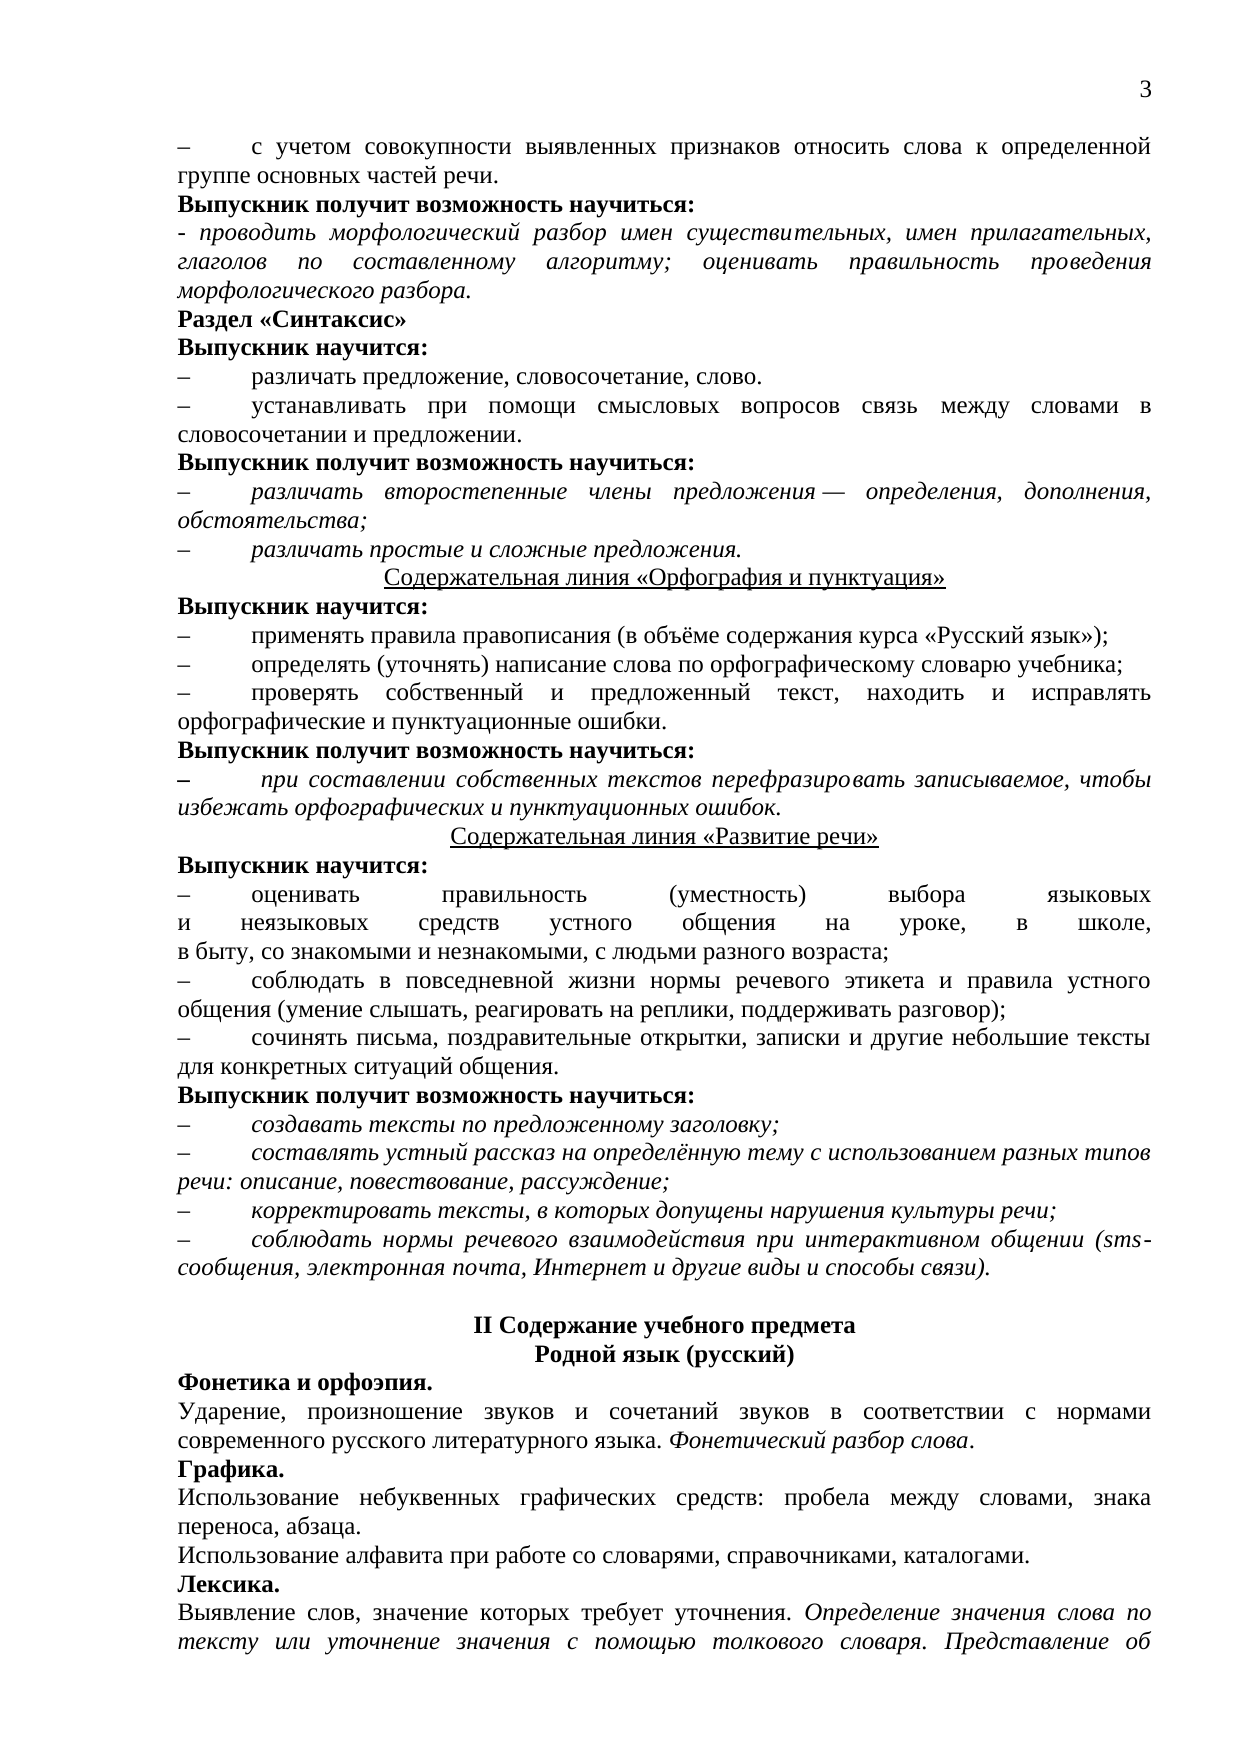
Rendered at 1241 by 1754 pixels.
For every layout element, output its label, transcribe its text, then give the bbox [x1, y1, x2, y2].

text сочинять письма, поздравительные открытки, записки и другие небольшие тексты для конкретных ситуаций общения. [177, 1022, 1152, 1080]
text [177, 1597, 1152, 1655]
text Фонетика и орфоэпия. [177, 1367, 1152, 1396]
text различать предложение, словосочетание, слово. [177, 361, 1152, 390]
text соблюдать нормы речевого взаимодействия при интерактивном общении (sms­сообщения, электронная почта, Интернет и другие виды и способы связи). [177, 1224, 1152, 1281]
text II Содержание учебного предмета [177, 1310, 1152, 1339]
text устанавливать при помощи смысловых вопросов связь между словами в словосочетании и предложении. [177, 390, 1152, 447]
text Выпускник научится: [177, 850, 1152, 879]
text Родной язык (русский) [177, 1339, 1152, 1367]
list Выпускник получит возможность научиться: [177, 189, 1152, 217]
text проверять собственный и предложенный текст, находить и исправлять орфографические и пунктуационные ошибки. [177, 677, 1152, 735]
text Раздел «Синтаксис» [177, 304, 1152, 332]
text корректировать тексты, в которых допущены нарушения культуры речи; [177, 1195, 1152, 1224]
text применять правила правописания (в объёме содержания курса «Русский язык»); [177, 620, 1152, 649]
text Выпускник научится: [177, 591, 1152, 620]
text соблюдать в повседневной жизни нормы речевого этикета и правила устного общения (умение слышать, реагировать на реплики, поддерживать разговор); [177, 965, 1152, 1022]
text при составлении собственных текстов перефразировать записываемое, чтобы избежать орфографических и пунктуационных ошибок. [177, 764, 1152, 821]
text Использование алфавита при работе со словарями, справочниками, каталогами. [177, 1540, 1152, 1569]
text Содержательная линия «Развитие речи» [177, 821, 1152, 850]
text различать второстепенные члены предложения — определения, дополнения, обстоятельства; [177, 476, 1152, 534]
text Графика. [177, 1454, 1152, 1482]
text Выпускник научится: [177, 332, 1152, 361]
list Выпускник получит возможность научиться: [177, 735, 1152, 764]
text с учетом совокупности выявленных признаков относить слова к определенной группе основных частей речи. [177, 131, 1152, 189]
text Выпускник получит возможность научиться: [177, 447, 1152, 476]
text оценивать правильность (уместность) выбора языковых и неязыковых средств устного общения на уроке, в школе, в быту, со знакомыми и незнакомыми, с людьми разного возраста; [177, 879, 1152, 965]
text Лексика. [177, 1569, 1152, 1597]
text составлять устный рассказ на определённую тему с использованием разных типов речи: описание, повествование, рассуждение; [177, 1137, 1152, 1195]
text Выпускник получит возможность научиться: [177, 1080, 1152, 1109]
list - проводить морфологический разбор имен существительных, имен прилагательных, глаголов по составленному алгоритму; оценивать правильность проведения морфологического разбора. [177, 217, 1152, 304]
text различать простые и сложные предложения. [177, 534, 1152, 562]
text Использование небуквенных графических средств: пробела между словами, знака переноса, абзаца. [177, 1482, 1152, 1540]
text Ударение, произношение звуков и сочетаний звуков в соответствии с нормами современного русского литературного языка. Фонетический разбор слова. [177, 1396, 1152, 1454]
text создавать тексты по предложенному заголовку; [177, 1109, 1152, 1137]
text Содержательная линия «Орфография и пунктуация» [177, 562, 1152, 591]
text определять (уточнять) написание слова по орфографическому словарю учебника; [177, 649, 1152, 677]
